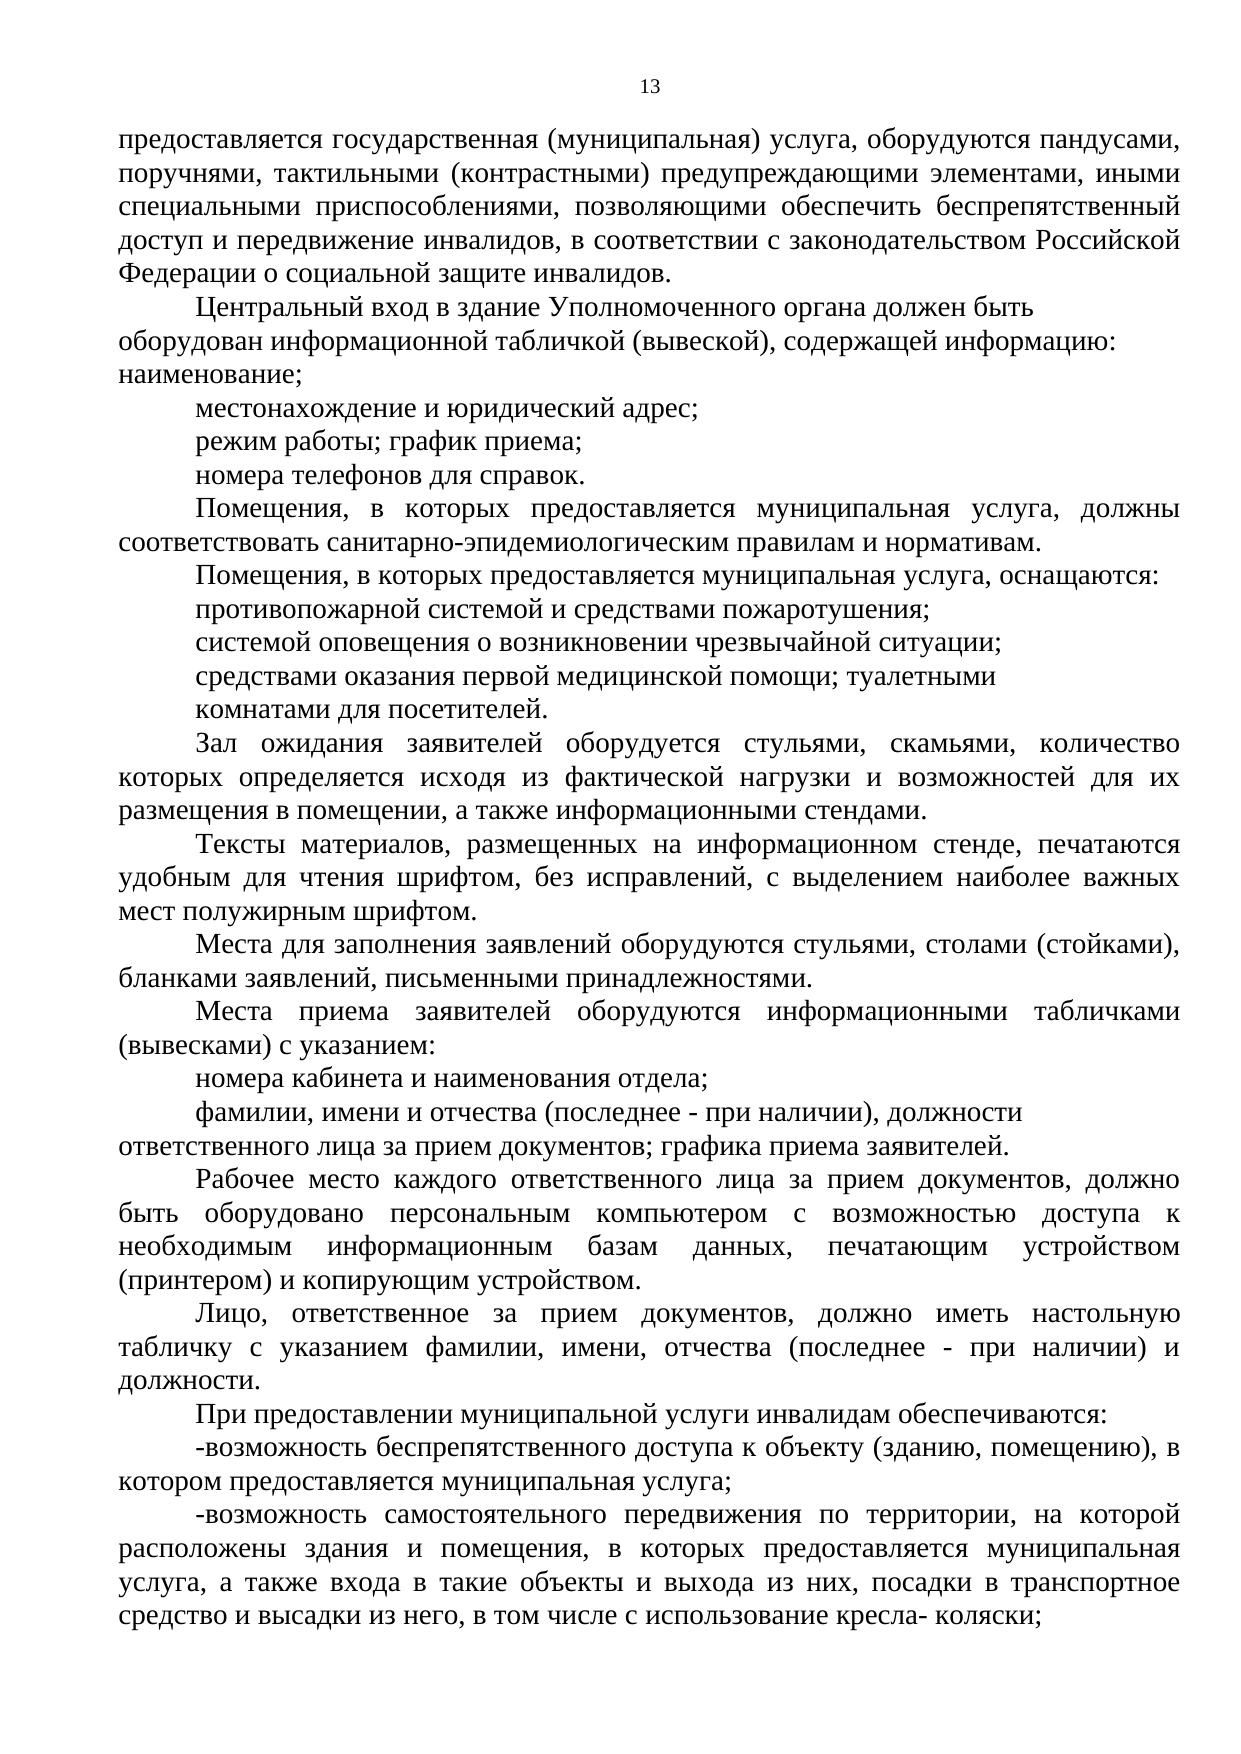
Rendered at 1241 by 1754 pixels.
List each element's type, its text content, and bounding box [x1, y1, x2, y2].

text противопожарной системой и средствами пожаротушения; системой оповещения о возникновении чрезвычайной ситуации; средствами оказания первой медицинской помощи; туалетными комнатами для посетителей. [195, 592, 1008, 726]
text -возможность самостоятельного передвижения по территории, на которой расположены здания и помещения, в которых предоставляется муниципальная услуга, а также входа в такие объекты и выхода из них, посадки в транспортное средство и высадки из него, в том числе с использование кресла- коляски; [118, 1497, 1181, 1631]
text Зал ожидания заявителей оборудуется стульями, скамьями, количество которых определяется исходя из фактической нагрузки и возможностей для их размещения в помещении, а также информационными стендами. [118, 726, 1181, 826]
text Лицо, ответственное за прием документов, должно иметь настольную табличку с указанием фамилии, имени, отчества (последнее - при наличии) и должности. [118, 1296, 1181, 1397]
text Центральный вход в здание Уполномоченного органа должен быть оборудован информационной табличкой (вывеской), содержащей информацию: наименование; [118, 290, 1181, 390]
text фамилии, имени и отчества (последнее - при наличии), должности ответственного лица за прием документов; графика приема заявителей. [118, 1095, 1181, 1162]
text Тексты материалов, размещенных на информационном стенде, печатаются удобным для чтения шрифтом, без исправлений, с выделением наиболее важных мест полужирным шрифтом. [118, 826, 1181, 927]
text При предоставлении муниципальной услуги инвалидам обеспечиваются: [118, 1397, 1181, 1430]
text местонахождение и юридический адрес; режим работы; график приема; [195, 390, 710, 457]
text Помещения, в которых предоставляется муниципальная услуга, оснащаются: [118, 558, 1181, 592]
text Рабочее место каждого ответственного лица за прием документов, должно быть оборудовано персональным компьютером с возможностью доступа к необходимым информационным базам данных, печатающим устройством (принтером) и копирующим устройством. [118, 1162, 1181, 1296]
text -возможность беспрепятственного доступа к объекту (зданию, помещению), в котором предоставляется муниципальная услуга; [118, 1430, 1181, 1497]
text Помещения, в которых предоставляется муниципальная услуга, должны соответствовать санитарно-эпидемиологическим правилам и нормативам. [118, 491, 1181, 558]
text номера телефонов для справок. [118, 457, 1181, 491]
text номера кабинета и наименования отдела; [118, 1061, 1181, 1095]
text Места для заполнения заявлений оборудуются стульями, столами (стойками), бланками заявлений, письменными принадлежностями. [118, 927, 1181, 994]
text Места приема заявителей оборудуются информационными табличками (вывесками) с указанием: [118, 994, 1181, 1061]
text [118, 122, 1181, 290]
